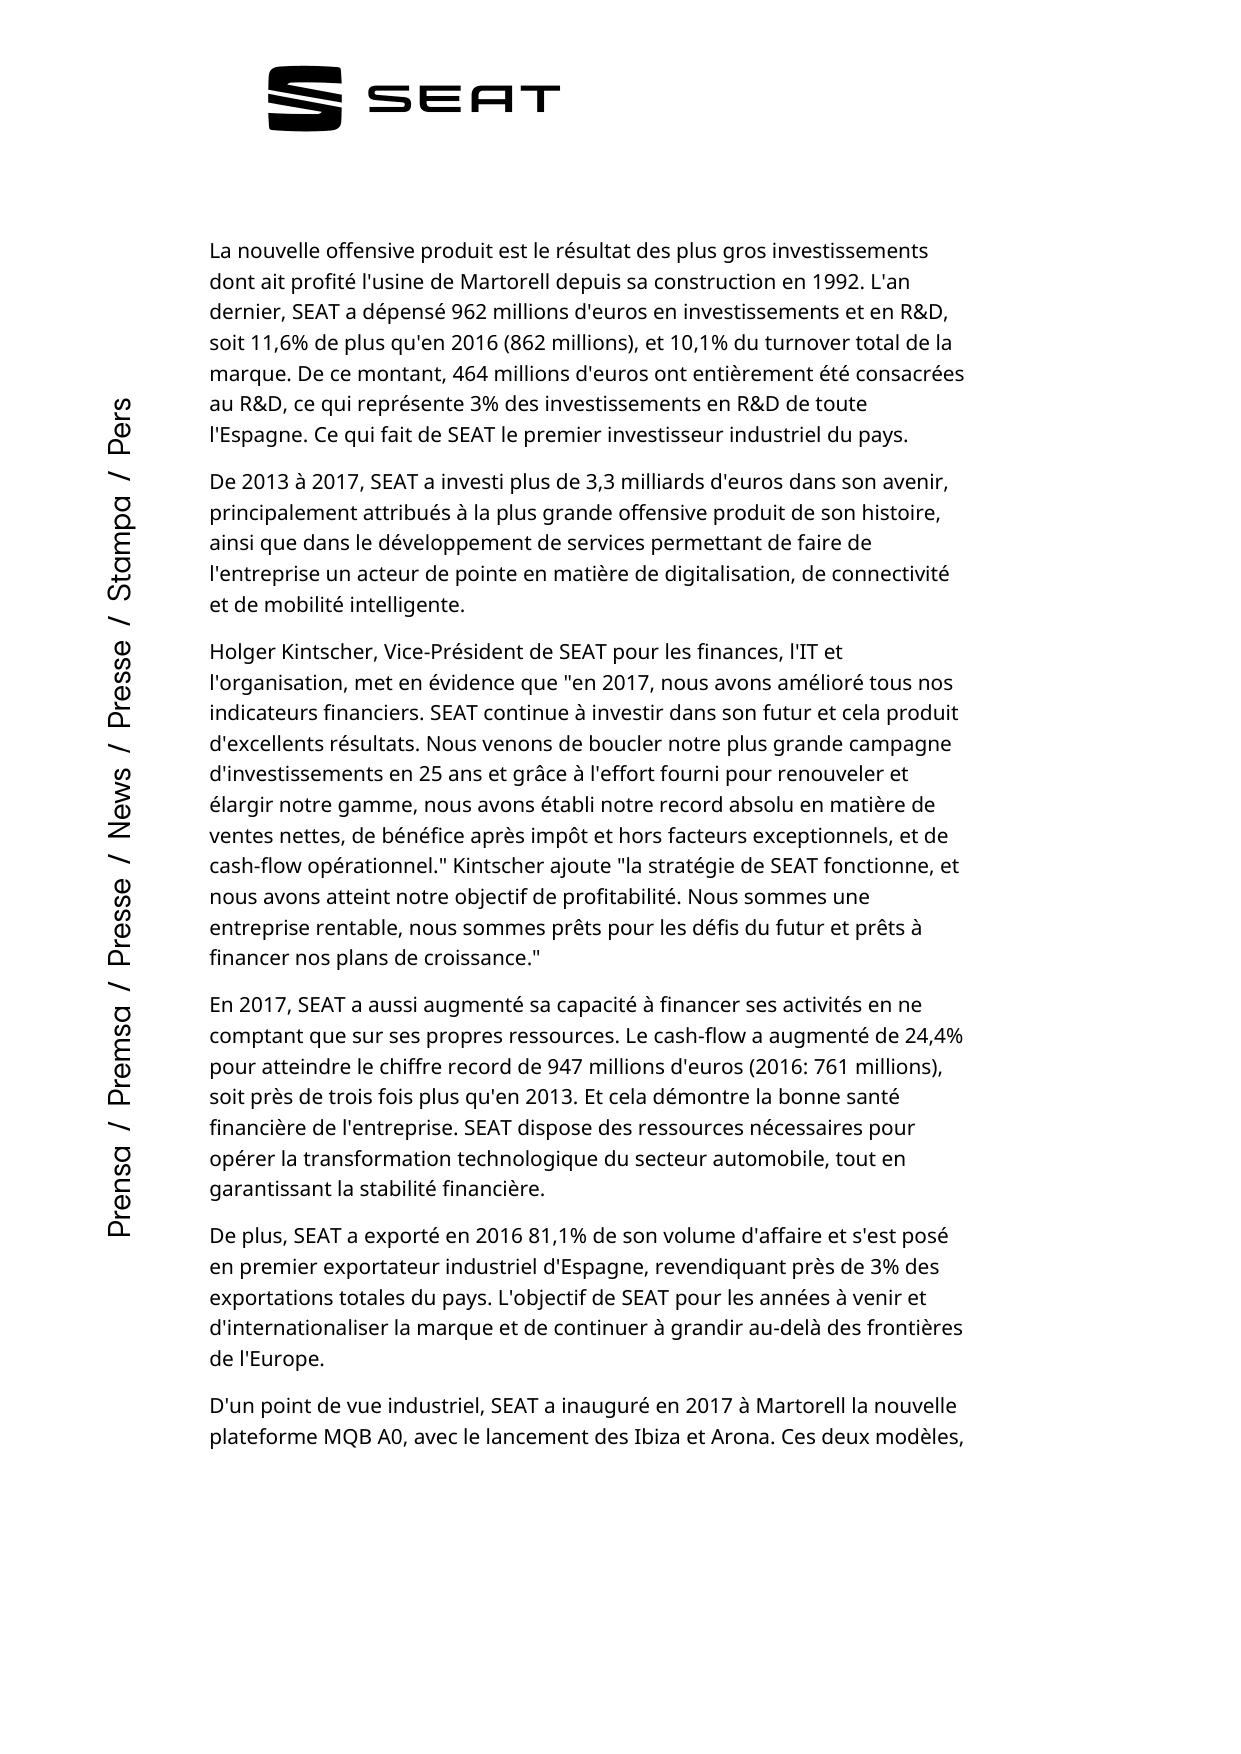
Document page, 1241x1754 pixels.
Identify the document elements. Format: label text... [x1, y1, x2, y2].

text Holger Kintscher, Vice-Président de SEAT pour les finances, l'IT et l'organisation, met en évidence que "en 2017, nous avons amélioré tous nos indicateurs financiers. SEAT continue à investir dans son futur et cela produit d'excellents résultats. Nous venons de boucler notre plus grande campagne d'investissements en 25 ans et grâce à l'effort fourni pour renouveler et élargir notre gamme, nous avons établi notre record absolu en matière de ventes nettes, de bénéfice après impôt et hors facteurs exceptionnels, et de cash-flow opérationnel." Kintscher ajoute "la stratégie de SEAT fonctionne, et nous avons atteint notre objectif de profitabilité. Nous sommes une entreprise rentable, nous sommes prêts pour les défis du futur et prêts à financer nos plans de croissance." [209, 637, 972, 972]
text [209, 1391, 972, 1451]
text La nouvelle offensive produit est le résultat des plus gros investissements dont ait profité l'usine de Martorell depuis sa construction en 1992. L'an dernier, SEAT a dépensé 962 millions d'euros en investissements et en R&D, soit 11,6% de plus qu'en 2016 (862 millions), et 10,1% du turnover total de la marque. De ce montant, 464 millions d'euros ont entièrement été consacrées au R&D, ce qui représente 3% des investissements en R&D de toute l'Espagne. Ce qui fait de SEAT le premier investisseur industriel du pays. [209, 236, 972, 448]
text En 2017, SEAT a aussi augmenté sa capacité à financer ses activités en ne comptant que sur ses propres ressources. Le cash-flow a augmenté de 24,4% pour atteindre le chiffre record de 947 millions d'euros (2016: 761 millions), soit près de trois fois plus qu'en 2013. Et cela démontre la bonne santé financière de l'entreprise. SEAT dispose des ressources nécessaires pour opérer la transformation technologique du secteur automobile, tout en garantissant la stabilité financière. [209, 991, 972, 1203]
text De plus, SEAT a exporté en 2016 81,1% de son volume d'affaire et s'est posé en premier exportateur industriel d'Espagne, revendiquant près de 3% des exportations totales du pays. L'objectif de SEAT pour les années à venir et d'internationaliser la marque et de continuer à grandir au-delà des frontières de l'Europe. [209, 1222, 972, 1373]
text De 2013 à 2017, SEAT a investi plus de 3,3 milliards d'euros dans son avenir, principalement attribués à la plus grande offensive produit de son histoire, ainsi que dans le développement de services permettant de faire de l'entreprise un acteur de pointe en matière de digitalisation, de connectivité et de mobilité intelligente. [209, 467, 972, 618]
picture [2, 2, 1237, 1749]
